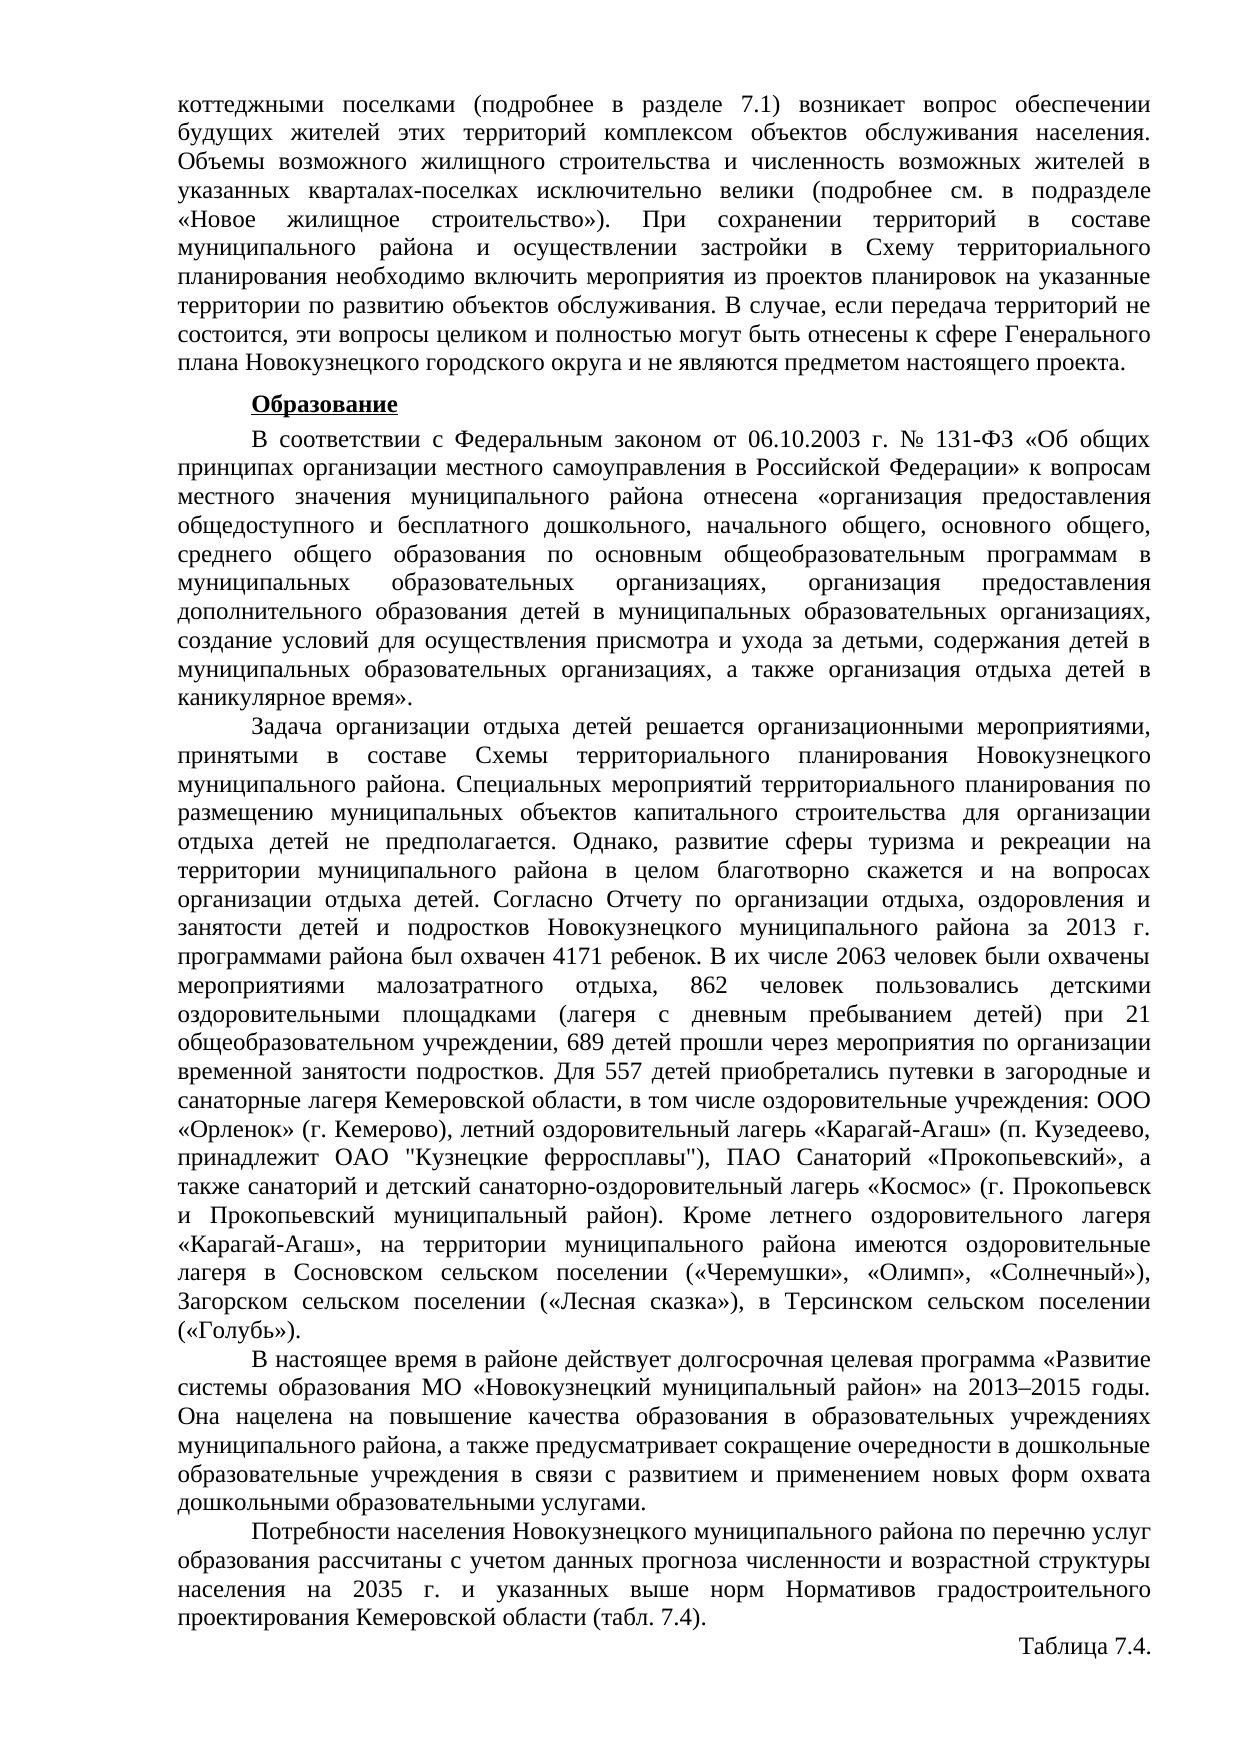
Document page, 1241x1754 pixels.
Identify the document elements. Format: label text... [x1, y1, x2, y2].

text Таблица 7.4. [177, 1631, 1152, 1660]
text Потребности населения Новокузнецкого муниципального района по перечню услуг образования рассчитаны с учетом данных прогноза численности и возрастной структуры населения на 2035 г. и указанных выше норм Нормативов градостроительного проектирования Кемеровской области (табл. 7.4). [177, 1516, 1152, 1631]
text В настоящее время в районе действует долгосрочная целевая программа «Развитие системы образования МО «Новокузнецкий муниципальный район» на 2013–2015 годы. Она нацелена на повышение качества образования в образовательных учреждениях муниципального района, а также предусматривает сокращение очередности в дошкольные образовательные учреждения в связи с развитием и применением новых форм охвата дошкольными образовательными услугами. [177, 1344, 1152, 1516]
text В соответствии с Федеральным законом от 06.10.2003 г. № 131-ФЗ «Об общих принципах организации местного самоуправления в Российской Федерации» к вопросам местного значения муниципального района отнесена «организация предоставления общедоступного и бесплатного дошкольного, начального общего, основного общего, среднего общего образования по основным общеобразовательным программам в муниципальных образовательных организациях, организация предоставления дополнительного образования детей в муниципальных образовательных организациях, создание условий для осуществления присмотра и ухода за детьми, содержания детей в муниципальных образовательных организациях, а также организация отдыха детей в каникулярное время». [177, 424, 1152, 711]
text Задача организации отдыха детей решается организационными мероприятиями, принятыми в составе Схемы территориального планирования Новокузнецкого муниципального района. Специальных мероприятий территориального планирования по размещению муниципальных объектов капитального строительства для организации отдыха детей не предполагается. Однако, развитие сферы туризма и рекреации на территории муниципального района в целом благотворно скажется и на вопросах организации отдыха детей. Согласно Отчету по организации отдыха, оздоровления и занятости детей и подростков Новокузнецкого муниципального района за 2013 г. программами района был охвачен 4171 ребенок. В их числе 2063 человек были охвачены мероприятиями малозатратного отдыха, 862 человек пользовались детскими оздоровительными площадками (лагеря с дневным пребыванием детей) при 21 общеобразовательном учреждении, 689 детей прошли через мероприятия по организации временной занятости подростков. Для 557 детей приобретались путевки в загородные и санаторные лагеря Кемеровской области, в том числе оздоровительные учреждения: ООО «Орленок» (г. Кемерово), летний оздоровительный лагерь «Карагай-Агаш» (п. Кузедеево, принадлежит ОАО "Кузнецкие ферросплавы"), ПАО Санаторий «Прокопьевский», а также санаторий и детский санаторно-оздоровительный лагерь «Космос» (г. Прокопьевск и Прокопьевский муниципальный район). Кроме летнего оздоровительного лагеря «Карагай-Агаш», на территории муниципального района имеются оздоровительные лагеря в Сосновском сельском поселении («Черемушки», «Олимп», «Солнечный»), Загорском сельском поселении («Лесная сказка»), в Терсинском сельском поселении («Голубь»). [177, 711, 1152, 1344]
text Образование [177, 389, 1152, 417]
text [177, 89, 1152, 376]
